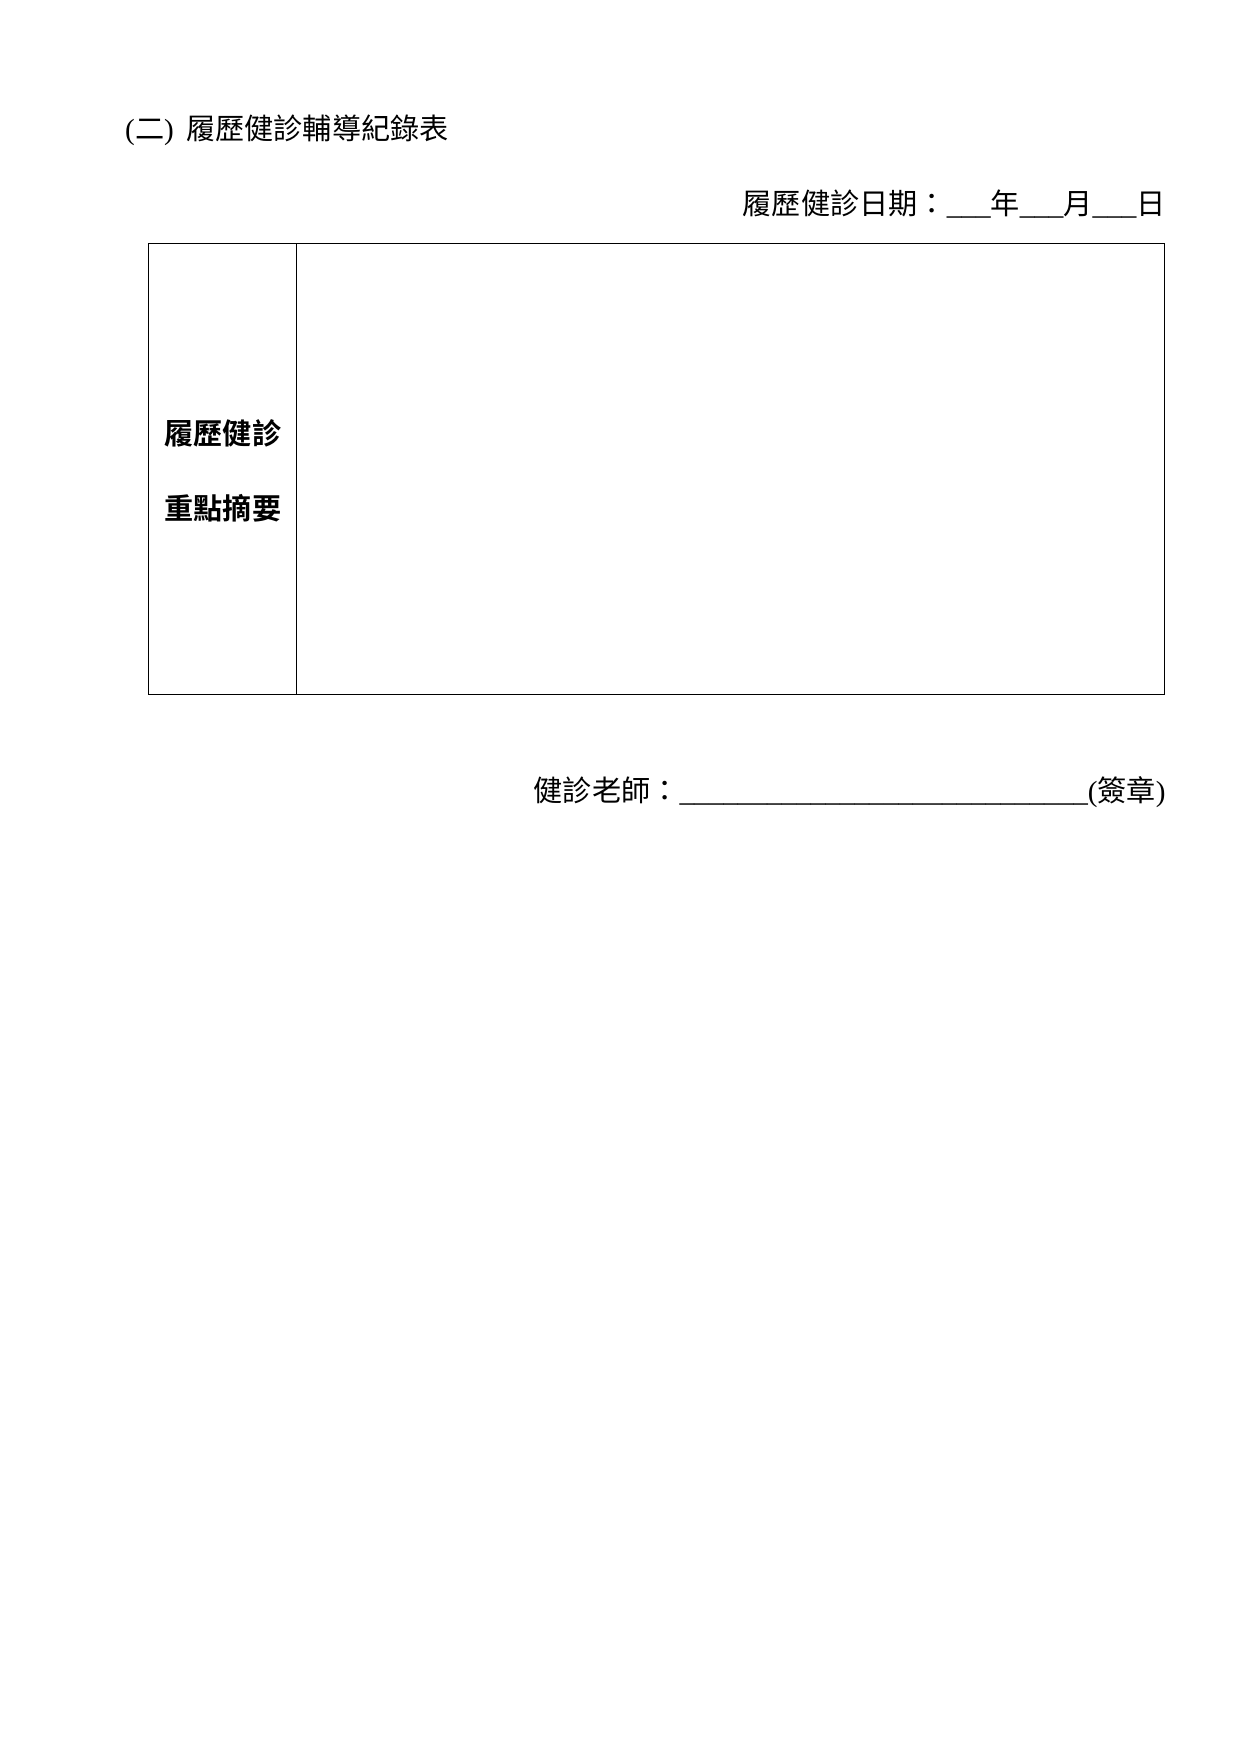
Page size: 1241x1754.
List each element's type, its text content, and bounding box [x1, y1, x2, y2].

table_header [297, 244, 1164, 694]
text 健診老師：____________________________(簽章) [125, 752, 1165, 827]
table_header 履歷健診重點摘要 [149, 244, 296, 694]
text 履歷健診日期：___年___月___日 [125, 164, 1165, 239]
list 履歷健診輔導紀錄表 [125, 89, 1165, 164]
